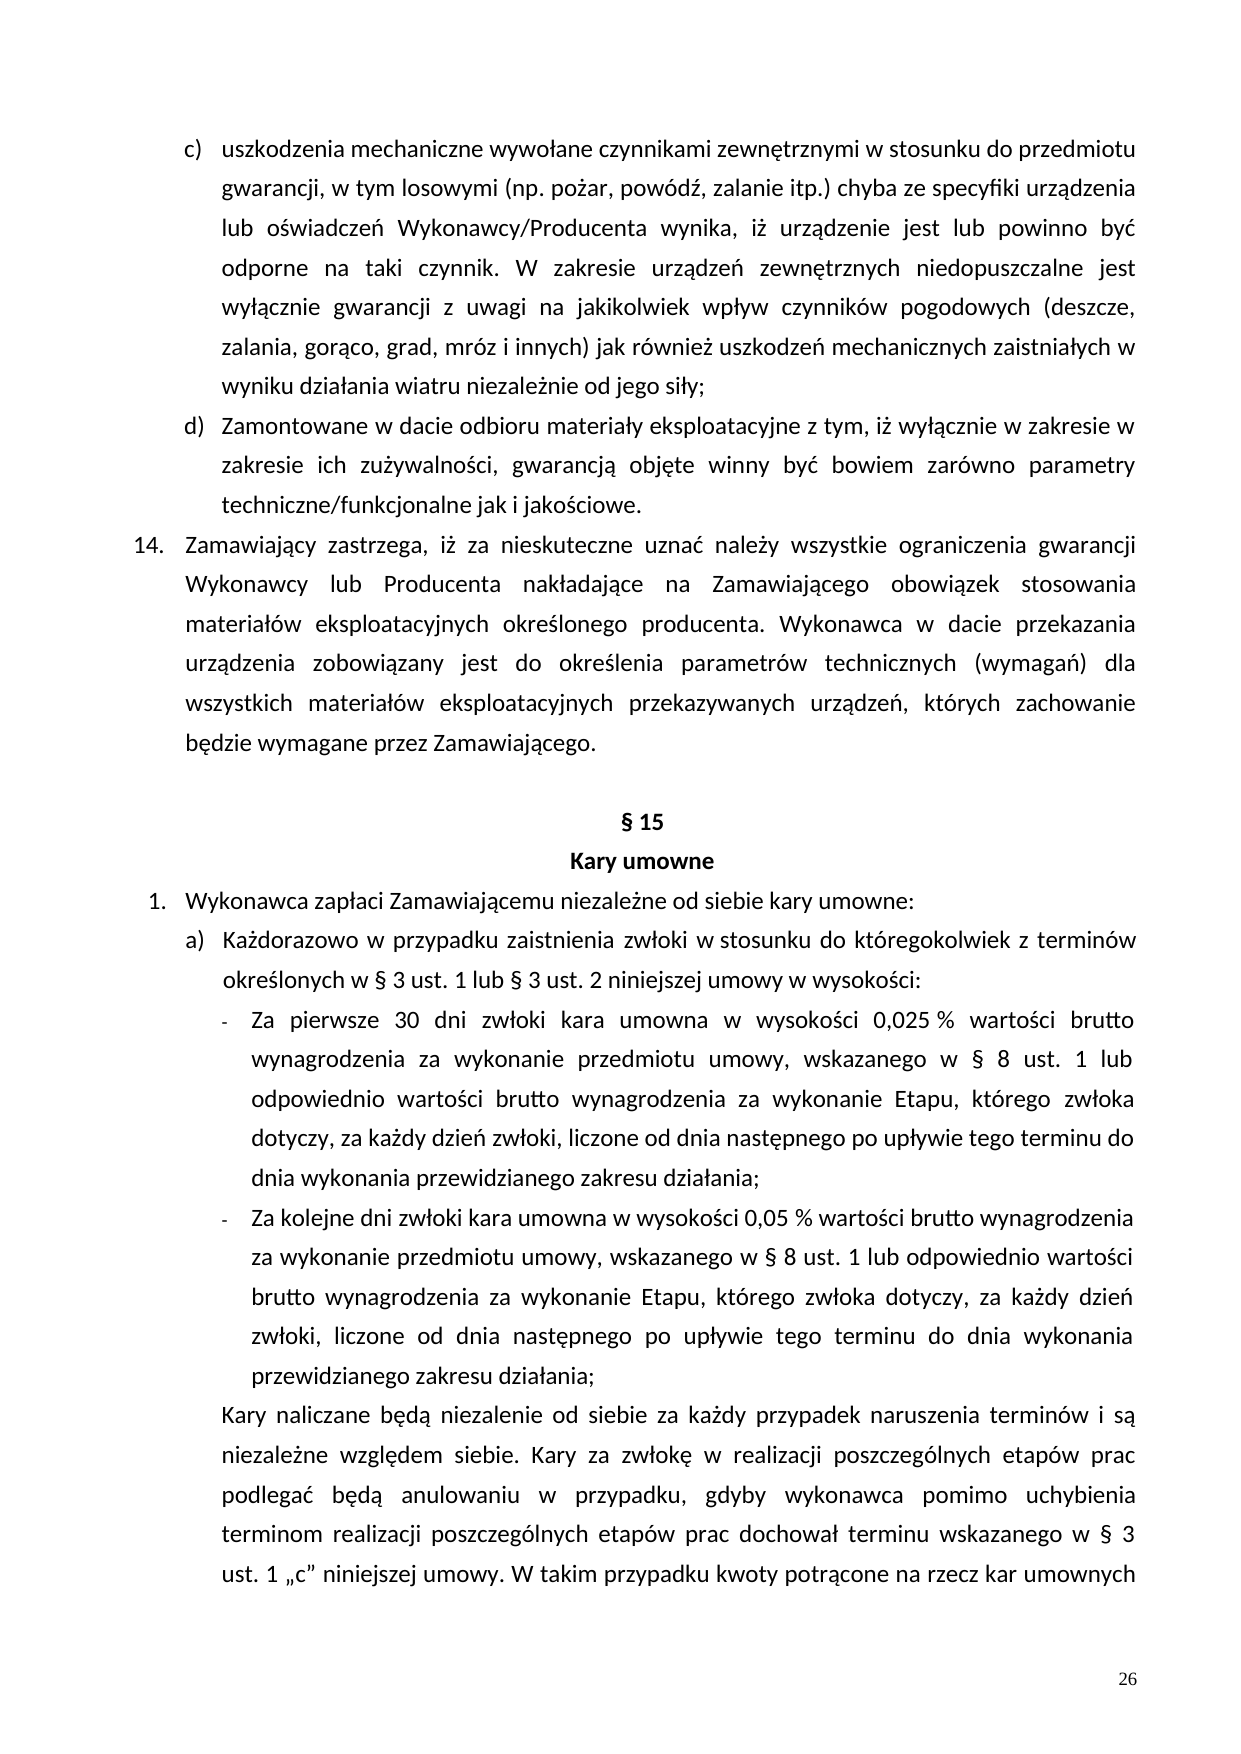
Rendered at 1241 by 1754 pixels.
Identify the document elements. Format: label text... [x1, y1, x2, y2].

list Każdorazowo w przypadku zaistnienia zwłoki w stosunku do któregokolwiek z terminów określonych w § 3 ust. 1 lub § 3 ust. 2 niniejszej umowy w wysokości: [185, 924, 1137, 995]
list Wykonawca zapłaci Zamawiającemu niezależne od siebie kary umowne: [148, 885, 1137, 916]
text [221, 1399, 1137, 1588]
list Za kolejne dni zwłoki kara umowna w wysokości 0,05 % wartości brutto wynagrodzenia za wykonanie przedmiotu umowy, wskazanego w § 8 ust. 1 lub odpowiednio wartości brutto wynagrodzenia za wykonanie Etapu, którego zwłoka dotyczy, za każdy dzień zwłoki, liczone od dnia następnego po upływie tego terminu do dnia wykonania przewidzianego zakresu działania; [221, 1202, 1134, 1391]
list Zamontowane w dacie odbioru materiały eksploatacyjne z tym, iż wyłącznie w zakresie w zakresie ich zużywalności, gwarancją objęte winny być bowiem zarówno parametry techniczne/funkcjonalne jak i jakościowe. [184, 410, 1137, 520]
list uszkodzenia mechaniczne wywołane czynnikami zewnętrznymi w stosunku do przedmiotu gwarancji, w tym losowymi (np. pożar, powódź, zalanie itp.) chyba ze specyfiki urządzenia lub oświadczeń Wykonawcy/Producenta wynika, iż urządzenie jest lub powinno być odporne na taki czynnik. W zakresie urządzeń zewnętrznych niedopuszczalne jest wyłącznie gwarancji z uwagi na jakikolwiek wpływ czynników pogodowych (deszcze, zalania, gorąco, grad, mróz i innych) jak również uszkodzeń mechanicznych zaistniałych w wyniku działania wiatru niezależnie od jego siły; [184, 133, 1137, 401]
list Za pierwsze 30 dni zwłoki kara umowna w wysokości 0,025 % wartości brutto wynagrodzenia za wykonanie przedmiotu umowy, wskazanego w § 8 ust. 1 lub odpowiednio wartości brutto wynagrodzenia za wykonanie Etapu, którego zwłoka dotyczy, za każdy dzień zwłoki, liczone od dnia następnego po upływie tego terminu do dnia wykonania przewidzianego zakresu działania; [221, 1004, 1134, 1193]
list Zamawiający zastrzega, iż za nieskuteczne uznać należy wszystkie ograniczenia gwarancji Wykonawcy lub Producenta nakładające na Zamawiającego obowiązek stosowania materiałów eksploatacyjnych określonego producenta. Wykonawca w dacie przekazania urządzenia zobowiązany jest do określenia parametrów technicznych (wymagań) dla wszystkich materiałów eksploatacyjnych przekazywanych urządzeń, których zachowanie będzie wymagane przez Zamawiającego. [133, 529, 1137, 757]
text Kary umowne [148, 845, 1137, 876]
text § 15 [148, 806, 1137, 836]
